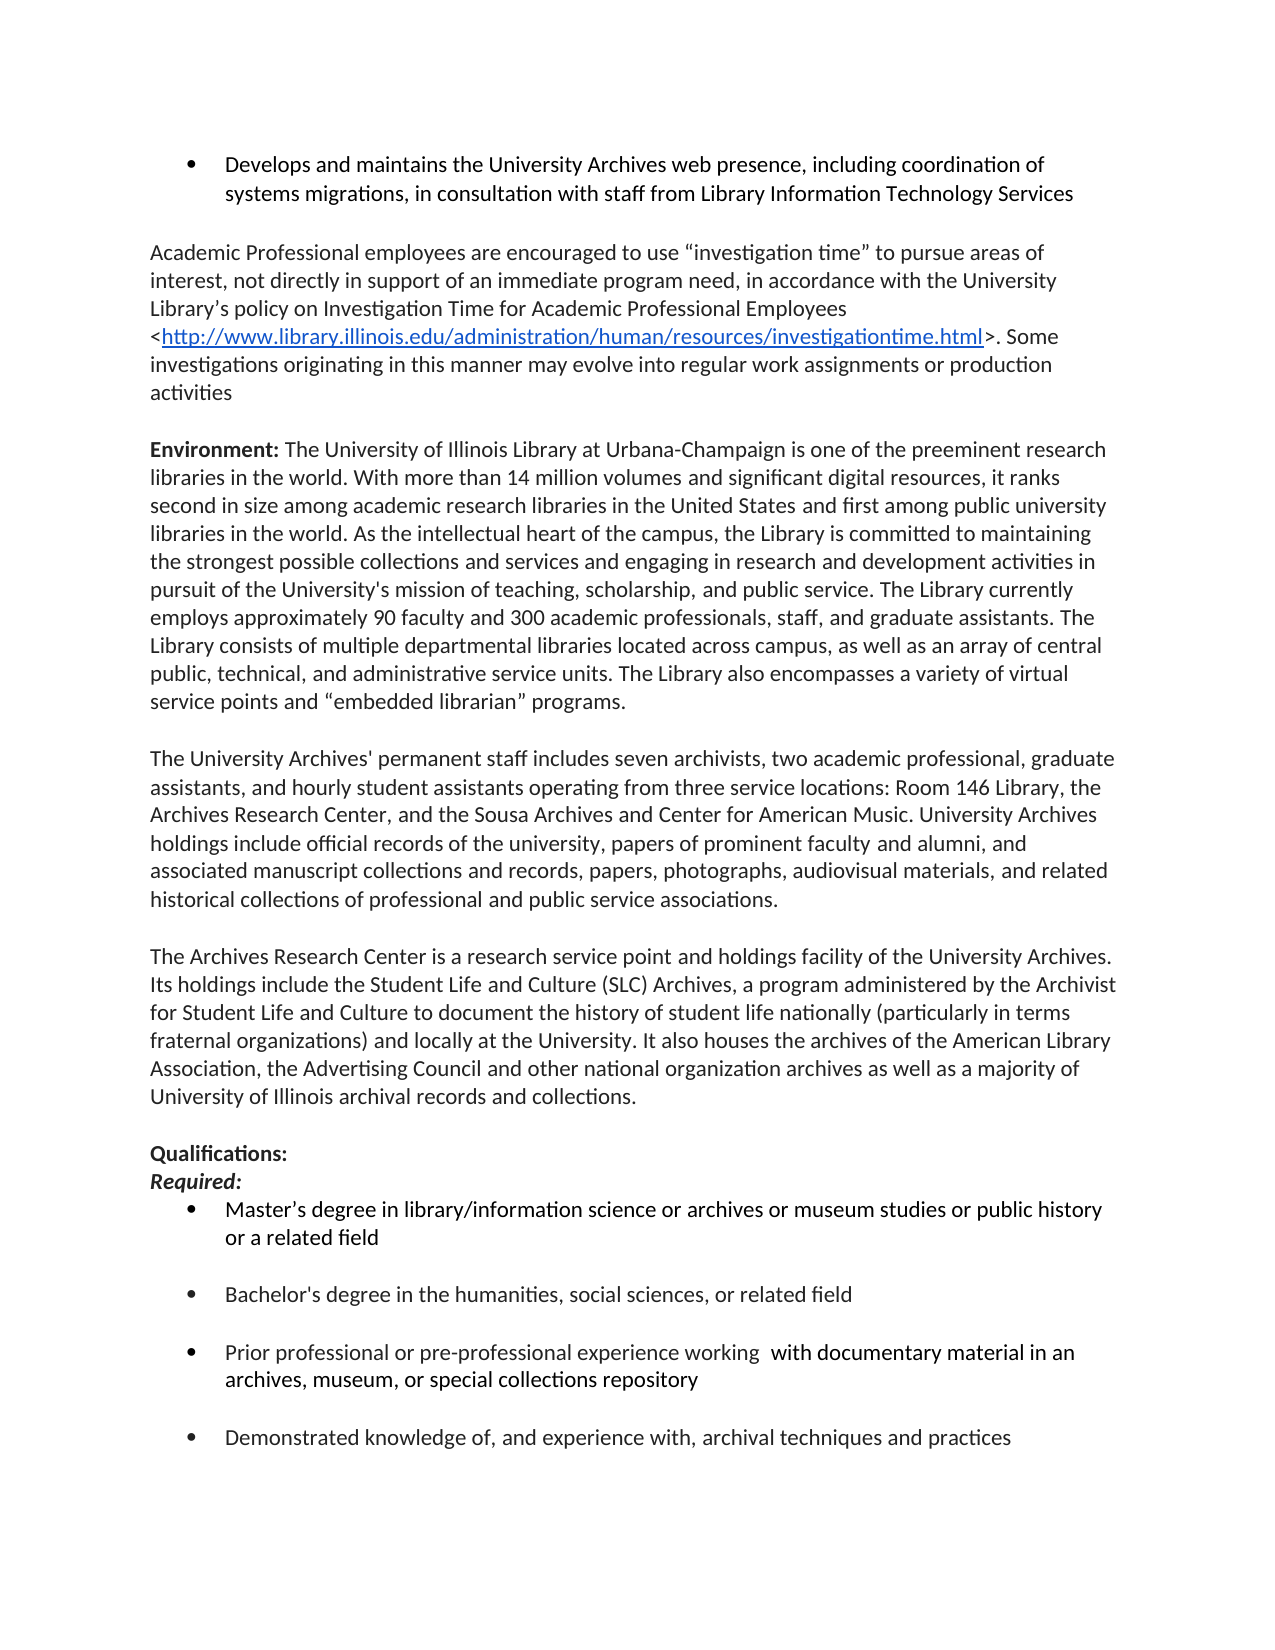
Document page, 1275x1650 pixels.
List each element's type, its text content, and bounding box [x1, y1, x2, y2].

list Bachelor's degree in the humanities, social sciences, or related field [187, 1280, 1125, 1308]
text Required: [150, 1167, 1125, 1195]
text The University Archives' permanent staff includes seven archivists, two academic professional, graduate assistants, and hourly student assistants operating from three service locations: Room 146 Library, the Archives Research Center, and the Sousa Archives and Center for American Music. University Archives holdings include official records of the university, papers of prominent faculty and alumni, and associated manuscript collections and records, papers, photographs, audiovisual materials, and related historical collections of professional and public service associations. [150, 744, 1125, 913]
list Demonstrated knowledge of, and experience with, archival techniques and practices [187, 1423, 1125, 1451]
text Environment: The University of Illinois Library at Urbana-Champaign is one of the preeminent research libraries in the world. With more than 14 million volumes and significant digital resources, it ranks second in size among academic research libraries in the United States and first among public university libraries in the world. As the intellectual heart of the campus, the Library is committed to maintaining the strongest possible collections and services and engaging in research and development activities in pursuit of the University's mission of teaching, scholarship, and public service. The Library currently employs approximately 90 faculty and 300 academic professionals, staff, and graduate assistants. The Library consists of multiple departmental libraries located across campus, as well as an array of central public, technical, and administrative service units. The Library also encompasses a variety of virtual service points and “embedded librarian” programs. [150, 435, 1125, 715]
list Master’s degree in library/information science or archives or museum studies or public history or a related field [187, 1195, 1125, 1251]
text The Archives Research Center is a research service point and holdings facility of the University Archives. Its holdings include the Student Life and Culture (SLC) Archives, a program administered by the Archivist for Student Life and Culture to document the history of student life nationally (particularly in terms fraternal organizations) and locally at the University. It also houses the archives of the American Library Association, the Advertising Council and other national organization archives as well as a majority of University of Illinois archival records and collections. [150, 942, 1125, 1110]
text Qualifications: [150, 1139, 1125, 1167]
list Develops and maintains the University Archives web presence, including coordination of systems migrations, in consultation with staff from Library Information Technology Services [187, 150, 1125, 207]
text Academic Professional employees are encouraged to use “investigation time” to pursue areas of interest, not directly in support of an immediate program need, in accordance with the University Library’s policy on Investigation Time for Academic Professional Employees <http://www.library.illinois.edu/administration/human/resources/investigationtime.html>. Some investigations originating in this manner may evolve into regular work assignments or production activities [150, 238, 1125, 406]
list Prior professional or pre-professional experience working with documentary material in an archives, museum, or special collections repository [187, 1338, 1125, 1394]
